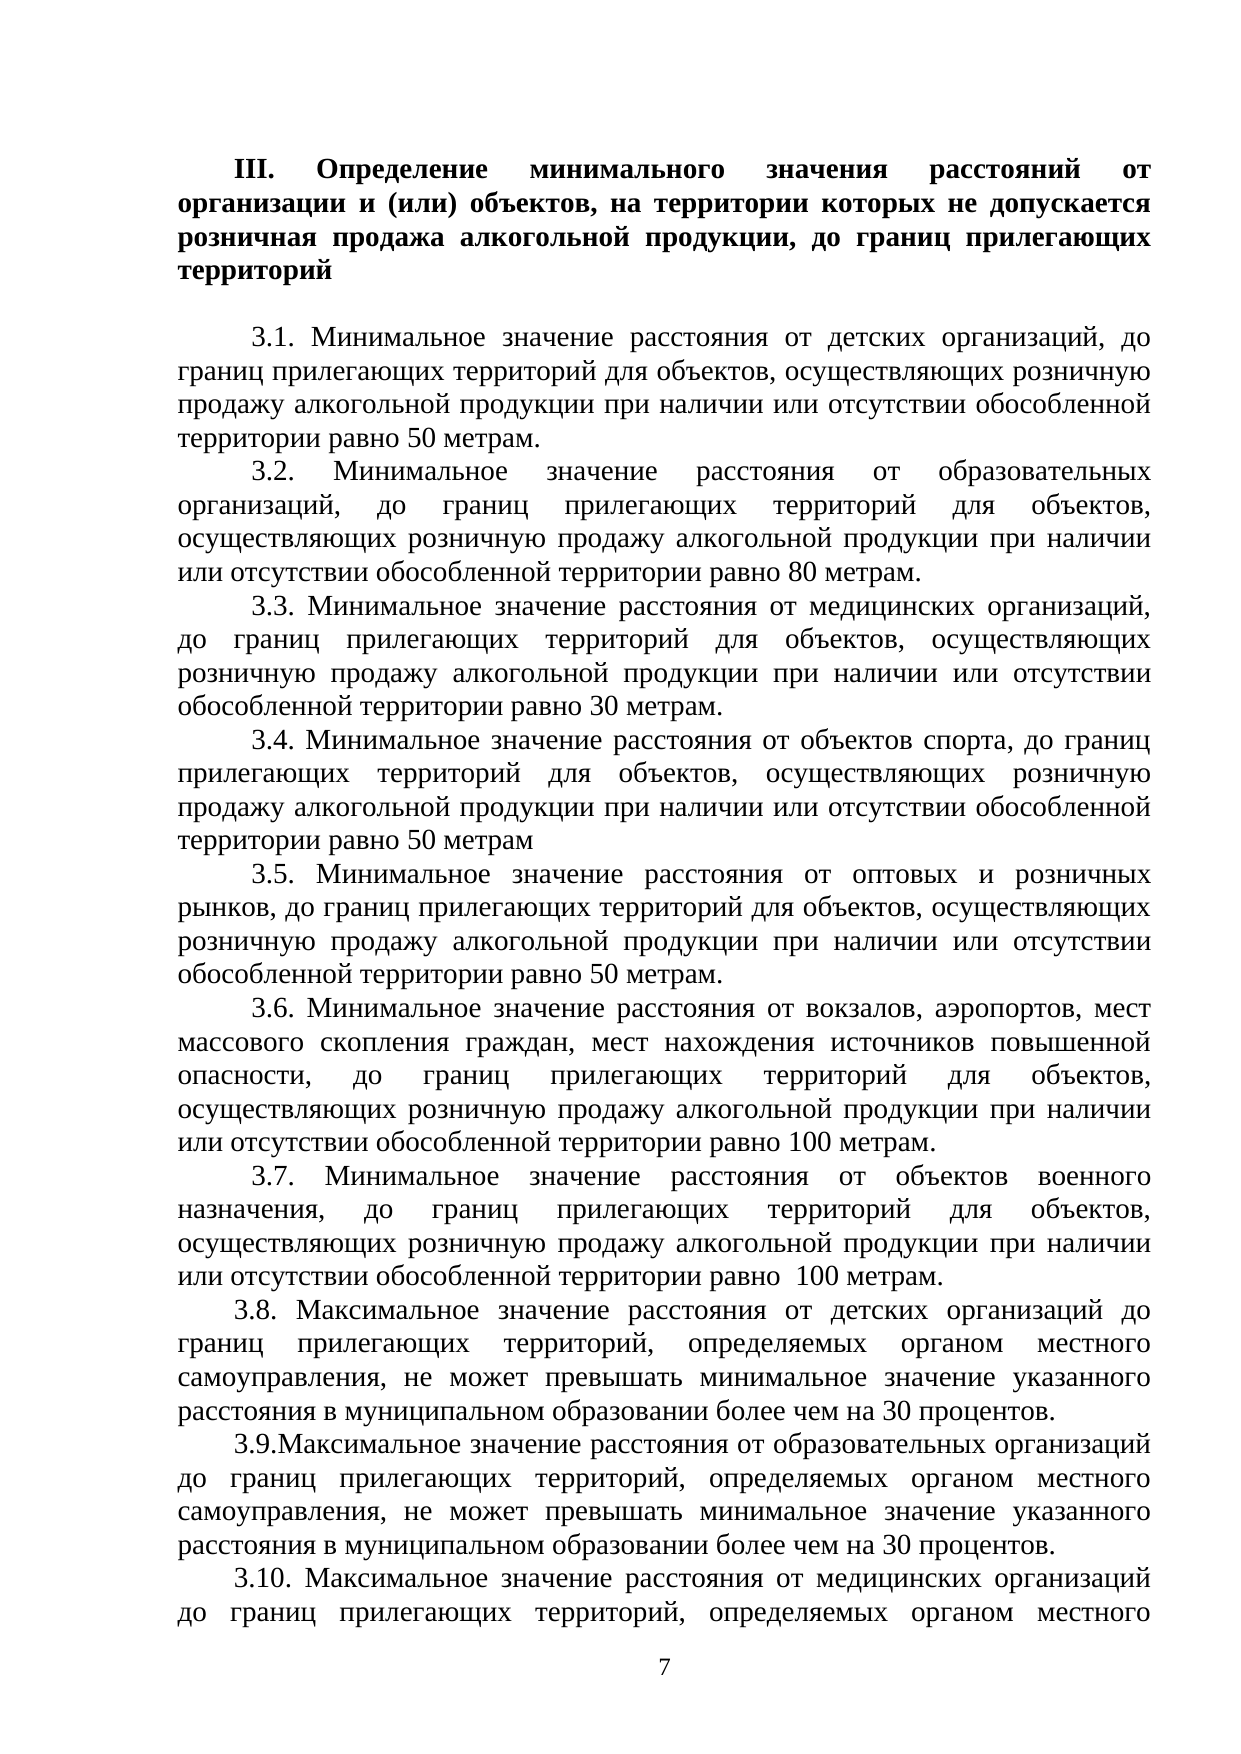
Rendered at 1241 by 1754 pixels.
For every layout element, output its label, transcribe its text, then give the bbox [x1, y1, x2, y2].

text 3.5. Минимальное значение расстояния от оптовых и розничных рынков, до границ прилегающих территорий для объектов, осуществляющих розничную продажу алкогольной продукции при наличии или отсутствии обособленной территории равно . [177, 856, 1152, 990]
text 3.4. Минимальное значение расстояния от объектов спорта, до границ прилегающих территорий для объектов, осуществляющих розничную продажу алкогольной продукции при наличии или отсутствии обособленной территории равно [177, 722, 1152, 856]
text III. Определение минимального значения расстояний от организации и (или) объектов, на территории которых не допускается розничная продажа алкогольной продукции, до границ прилегающих территорий [177, 152, 1152, 286]
text 3.2. Минимальное значение расстояния от образовательных организаций, до границ прилегающих территорий для объектов, осуществляющих розничную продажу алкогольной продукции при наличии или отсутствии обособленной территории равно . [177, 453, 1152, 588]
text 3.9.Максимальное значение расстояния от образовательных организаций до границ прилегающих территорий, определяемых органом местного самоуправления, не может превышать минимальное значение указанного расстояния в муниципальном образовании более чем на 30 процентов. [177, 1426, 1152, 1560]
text 3.3. Минимальное значение расстояния от медицинских организаций, до границ прилегающих территорий для объектов, осуществляющих розничную продажу алкогольной продукции при наличии или отсутствии обособленной территории равно . [177, 588, 1152, 722]
text 3.6. Минимальное значение расстояния от вокзалов, аэропортов, мест массового скопления граждан, мест нахождения источников повышенной опасности, до границ прилегающих территорий для объектов, осуществляющих розничную продажу алкогольной продукции при наличии или отсутствии обособленной территории равно . [177, 990, 1152, 1158]
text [177, 1560, 1152, 1627]
text 3.8. Максимальное значение расстояния от детских организаций до границ прилегающих территорий, определяемых органом местного самоуправления, не может превышать минимальное значение указанного расстояния в муниципальном образовании более чем на 30 процентов. [177, 1292, 1152, 1426]
text 3.7. Минимальное значение расстояния от объектов военного назначения, до границ прилегающих территорий для объектов, осуществляющих розничную продажу алкогольной продукции при наличии или отсутствии обособленной территории равно . [177, 1158, 1152, 1292]
text 3.1. Минимальное значение расстояния от детских организаций, до границ прилегающих территорий для объектов, осуществляющих розничную продажу алкогольной продукции при наличии или отсутствии обособленной территории равно . [177, 319, 1152, 453]
